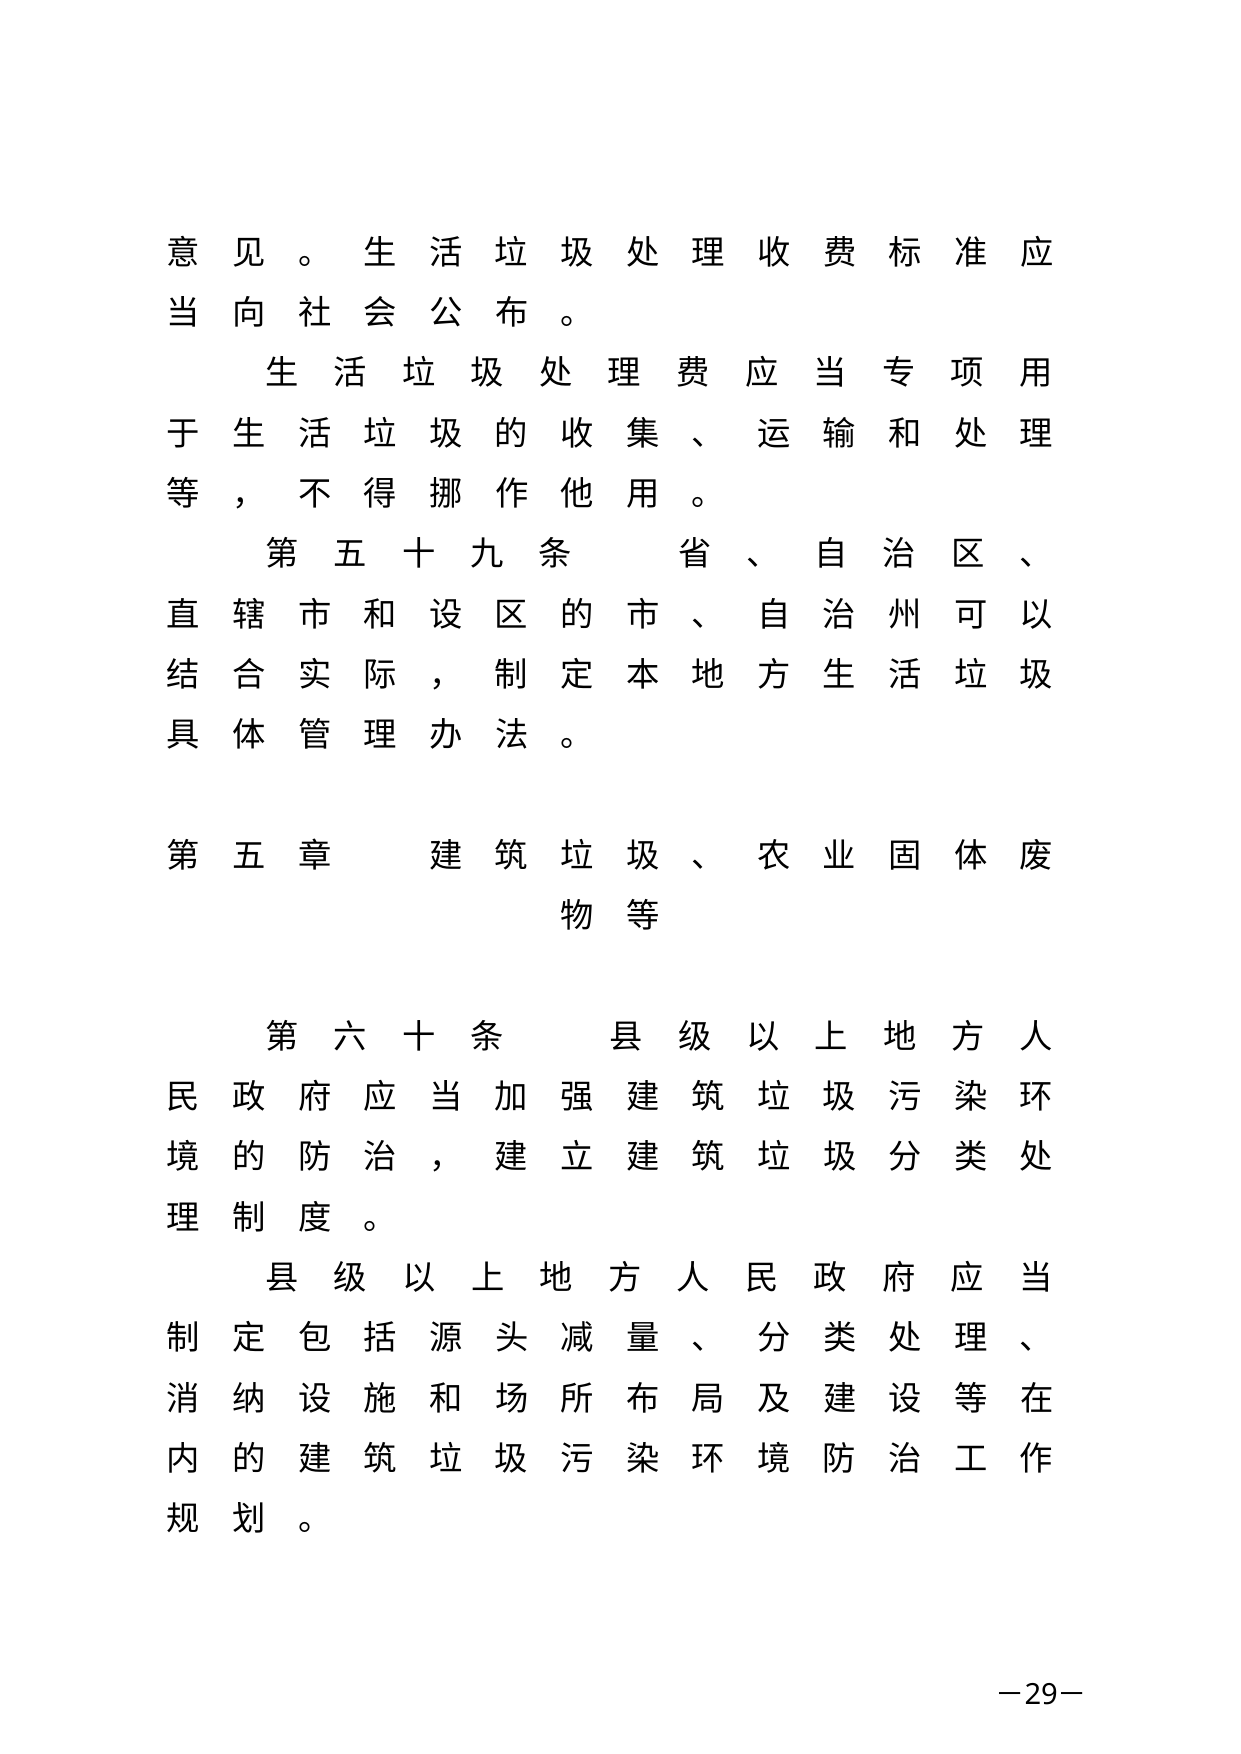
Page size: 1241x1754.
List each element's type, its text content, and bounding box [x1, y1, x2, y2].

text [167, 219, 1085, 340]
text 第六十条 县级以上地方人民政府应当加强建筑垃圾污染环境的防治，建立建筑垃圾分类处理制度。 [167, 1003, 1085, 1245]
text 县级以上地方人民政府应当制定包括源头减量、分类处理、消纳设施和场所布局及建设等在内的建筑垃圾污染环境防治工作规划。 [167, 1245, 1085, 1546]
text 第五十九条 省、自治区、直辖市和设区的市、自治州可以结合实际，制定本地方生活垃圾具体管理办法。 [167, 521, 1085, 762]
text 第五章 建筑垃圾、农业固体废物等 [167, 822, 1085, 943]
text 生活垃圾处理费应当专项用于生活垃圾的收集、运输和处理等，不得挪作他用。 [167, 340, 1085, 521]
